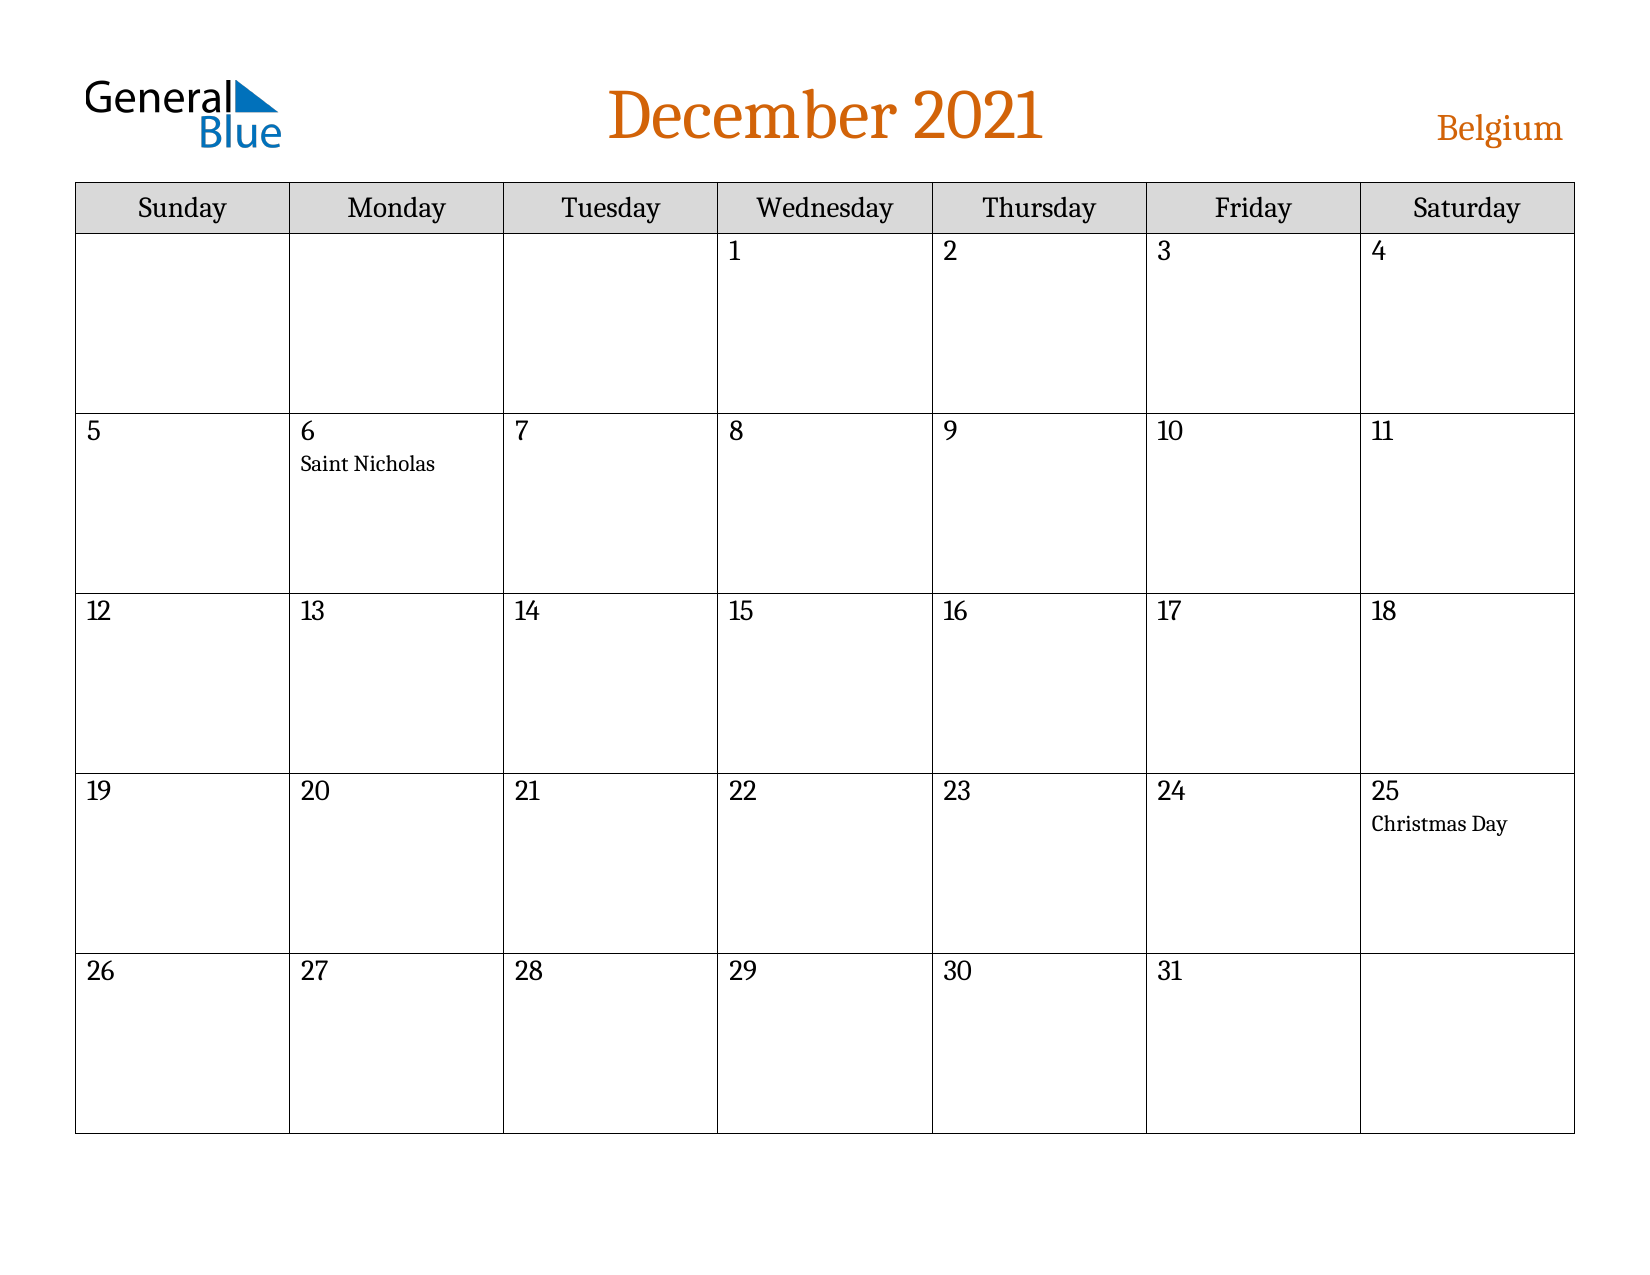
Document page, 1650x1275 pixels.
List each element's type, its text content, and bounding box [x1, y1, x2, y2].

table_cell [1361, 270, 1574, 413]
table_cell 22 [718, 774, 932, 810]
table_cell Wednesday [718, 183, 932, 233]
table_cell [933, 270, 1146, 413]
table_cell 30 [933, 954, 1146, 990]
table_cell Saint Nicholas [290, 450, 503, 593]
table_cell 23 [933, 774, 1146, 810]
table_cell 24 [1147, 774, 1360, 810]
table_cell Thursday [933, 183, 1146, 233]
table_cell [1147, 450, 1360, 593]
table_cell 2 [933, 234, 1146, 270]
table_cell [933, 630, 1146, 773]
table_cell [1361, 954, 1574, 990]
table_cell 12 [76, 594, 289, 630]
table_cell [718, 810, 932, 953]
table_cell 5 [76, 414, 289, 450]
table_cell 13 [290, 594, 503, 630]
table_cell [718, 450, 932, 593]
table_cell Monday [290, 183, 503, 233]
table_cell [504, 630, 717, 773]
table_cell [718, 990, 932, 1133]
table_cell Sunday [76, 183, 289, 233]
table_cell 29 [718, 954, 932, 990]
table_cell 31 [1147, 954, 1360, 990]
table_cell 19 [76, 774, 289, 810]
table_cell 4 [1361, 234, 1574, 270]
table_cell 9 [933, 414, 1146, 450]
table_cell [504, 990, 717, 1133]
table_cell 8 [718, 414, 932, 450]
table_cell [76, 990, 289, 1133]
table_cell [290, 270, 503, 413]
table_cell [718, 270, 932, 413]
table_cell [76, 630, 289, 773]
table_cell [76, 810, 289, 953]
table_cell [933, 450, 1146, 593]
table_cell 18 [1361, 594, 1574, 630]
table_cell [290, 810, 503, 953]
table_cell Saturday [1361, 183, 1574, 233]
picture [86, 80, 281, 148]
table_cell [1361, 630, 1574, 773]
table_cell [290, 990, 503, 1133]
table_cell [76, 234, 289, 270]
table_cell [1361, 450, 1574, 593]
table_cell 15 [718, 594, 932, 630]
table_cell [933, 990, 1146, 1133]
table_cell [76, 270, 289, 413]
table_cell 1 [718, 234, 932, 270]
table_cell [504, 810, 717, 953]
table_cell [1147, 810, 1360, 953]
table_cell 26 [76, 954, 289, 990]
table_cell 25 [1361, 774, 1574, 810]
table_cell [718, 630, 932, 773]
table_cell 16 [933, 594, 1146, 630]
table_cell 14 [504, 594, 717, 630]
table_cell [1147, 990, 1360, 1133]
table_cell 7 [504, 414, 717, 450]
table_cell 11 [1361, 414, 1574, 450]
table_cell [504, 270, 717, 413]
table_cell [504, 234, 717, 270]
table_header Belgium [1146, 75, 1574, 182]
table_cell 21 [504, 774, 717, 810]
table_cell [290, 234, 503, 270]
table_cell 28 [504, 954, 717, 990]
table_cell Christmas Day [1361, 810, 1574, 953]
table_cell 17 [1147, 594, 1360, 630]
table_cell 27 [290, 954, 503, 990]
table_cell [1361, 990, 1574, 1133]
table_cell 20 [290, 774, 503, 810]
table_cell [76, 450, 289, 593]
table_header [76, 75, 503, 182]
table_cell 6 [290, 414, 503, 450]
table_cell Tuesday [504, 183, 717, 233]
table_cell [504, 450, 717, 593]
table_cell 10 [1147, 414, 1360, 450]
table_cell Friday [1147, 183, 1360, 233]
table_cell [1147, 630, 1360, 773]
table_cell [290, 630, 503, 773]
table_header December 2021 [504, 75, 1146, 182]
table_cell [1147, 270, 1360, 413]
table_cell [933, 810, 1146, 953]
table_cell 3 [1147, 234, 1360, 270]
